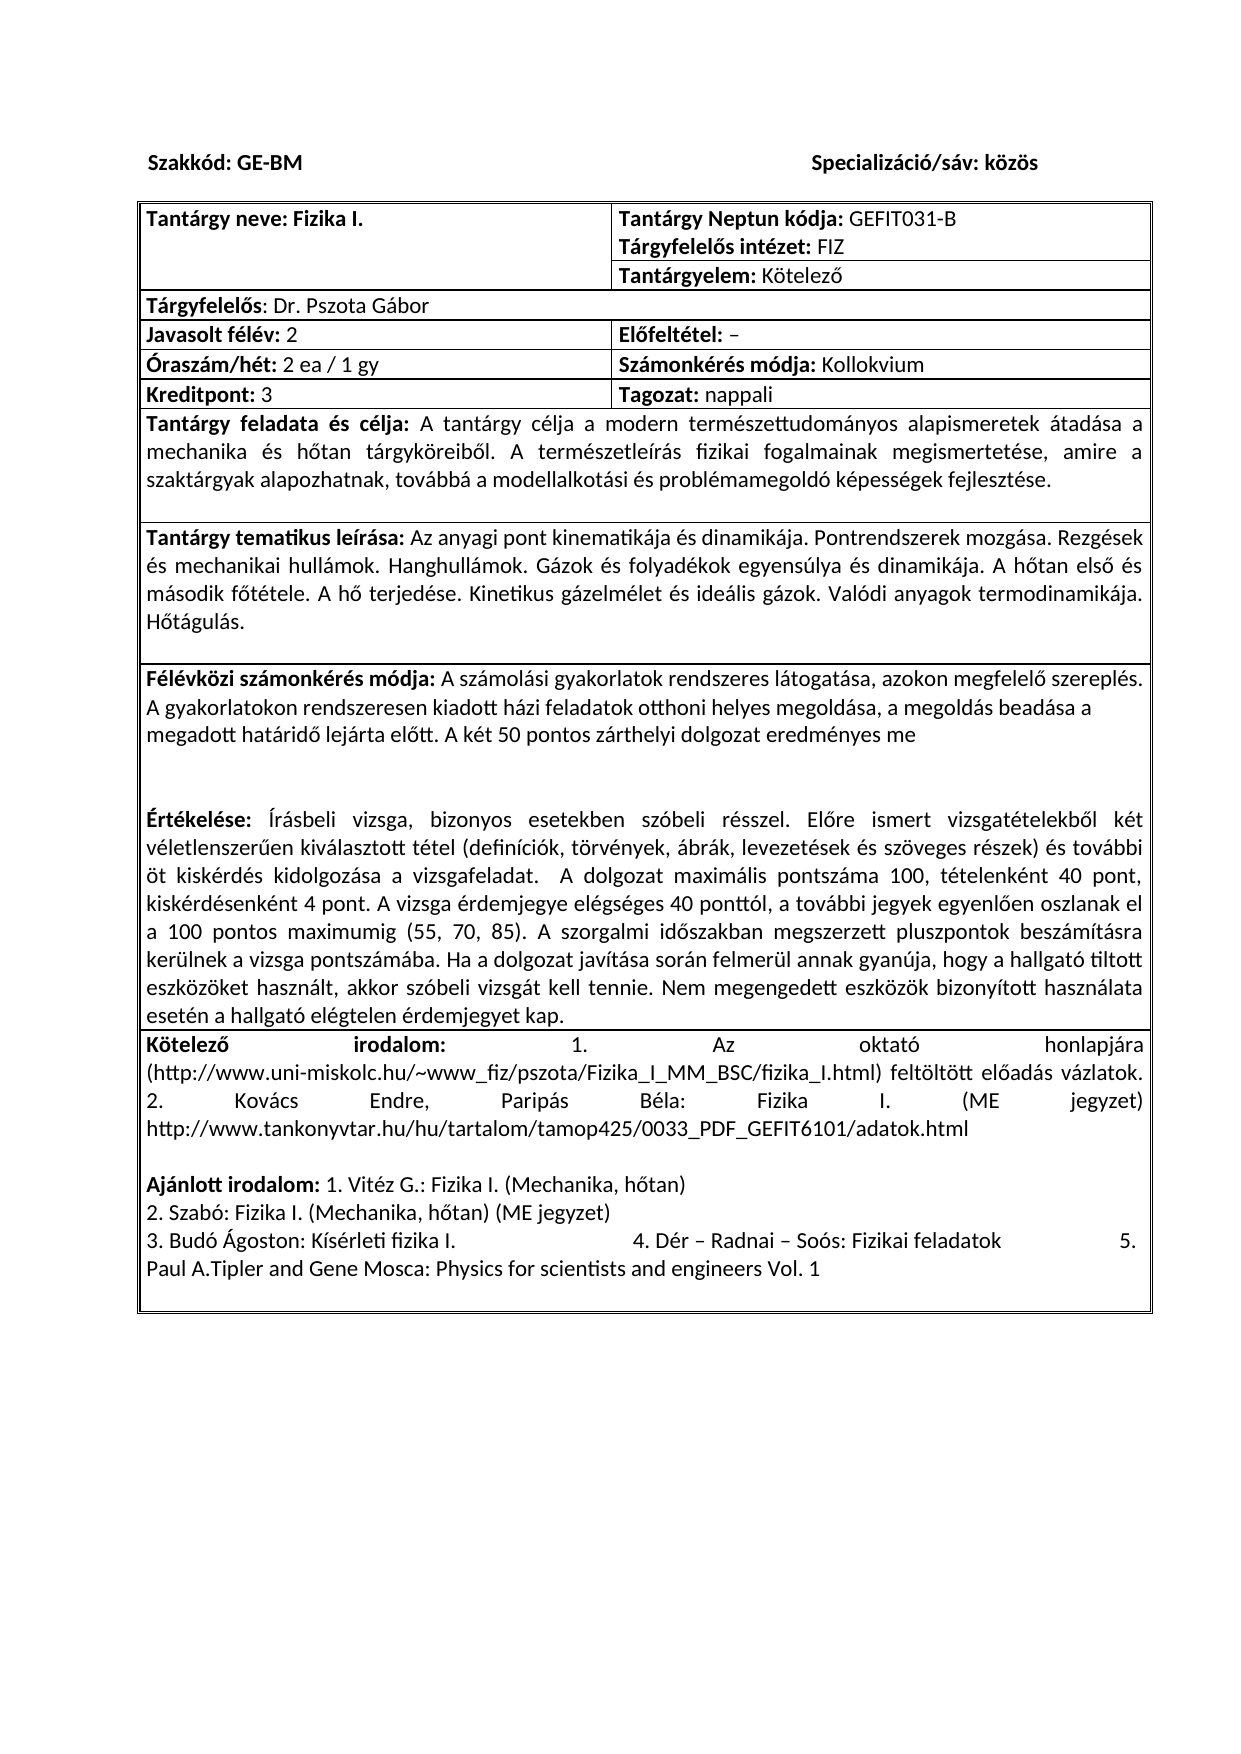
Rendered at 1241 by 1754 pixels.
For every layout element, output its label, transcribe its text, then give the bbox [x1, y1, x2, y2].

table_cell Óraszám/hét: 2 ea / 1 gy [141, 350, 611, 378]
table_cell Számonkérés módja: Kollokvium [612, 350, 1150, 378]
table_cell Kötelező irodalom: 1. Az oktató honlapjára (http://www.uni-miskolc.hu/~www_fiz/pszota/Fizika_I_MM_BSC/fizika_I.html) feltöltött előadás vázlatok. 2. Kovács Endre, Paripás Béla: Fizika I. (ME jegyzet) http://www.tankonyvtar.hu/hu/tartalom/tamop425/0033_PDF_GEFIT6101/adatok.html Ajánlott irodalom: 1. Vitéz G.: Fizika I. (Mechanika, hőtan) 2. Szabó: Fizika I. (Mechanika, hőtan) (ME jegyzet) 3. Budó Ágoston: Kísérleti fizika I. 4. Dér – Radnai – Soós: Fizikai feladatok 5. Paul A.Tipler and Gene Mosca: Physics for scientists and engineers Vol. 1 [141, 1031, 1150, 1311]
text Szakkód: GE-BM Specializáció/sáv: közös [148, 148, 1093, 176]
table_cell Kreditpont: 3 [141, 380, 611, 408]
table_cell Tantárgy tematikus leírása: Az anyagi pont kinematikája és dinamikája. Pontrendszerek mozgása. Rezgések és mechanikai hullámok. Hanghullámok. Gázok és folyadékok egyensúlya és dinamikája. A hőtan első és második főtétele. A hő terjedése. Kinetikus gázelmélet és ideális gázok. Valódi anyagok termodinamikája. Hőtágulás. [141, 523, 1150, 663]
table_header Tantárgy Neptun kódja: GEFIT031-B Tárgyfelelős intézet: FIZ [612, 204, 1150, 260]
table_cell Félévközi számonkérés módja: A számolási gyakorlatok rendszeres látogatása, azokon megfelelő szereplés. A gyakorlatokon rendszeresen kiadott házi feladatok otthoni helyes megoldása, a megoldás beadása a megadott határidő lejárta előtt. A két 50 pontos zárthelyi dolgozat eredményes me Értékelése: Írásbeli vizsga, bizonyos esetekben szóbeli résszel. Előre ismert vizsgatételekből két véletlenszerűen kiválasztott tétel (definíciók, törvények, ábrák, levezetések és szöveges részek) és további öt kiskérdés kidolgozása a vizsgafeladat. A dolgozat maximális pontszáma 100, tételenként 40 pont, kiskérdésenként 4 pont. A vizsga érdemjegye elégséges 40 ponttól, a további jegyek egyenlően oszlanak el a 100 pontos maximumig (55, 70, 85). A szorgalmi időszakban megszerzett pluszpontok beszámításra kerülnek a vizsga pontszámába. Ha a dolgozat javítása során felmerül annak gyanúja, hogy a hallgató tiltott eszközöket használt, akkor szóbeli vizsgát kell tennie. Nem megengedett eszközök bizonyított használata esetén a hallgató elégtelen érdemjegyet kap. [141, 665, 1150, 1029]
table_cell Tantárgy feladata és célja: A tantárgy célja a modern természettudományos alapismeretek átadása a mechanika és hőtan tárgyköreiből. A természetleírás fizikai fogalmainak megismertetése, amire a szaktárgyak alapozhatnak, továbbá a modellalkotási és problémamegoldó képességek fejlesztése. [141, 409, 1150, 521]
table_header Tantárgy neve: Fizika I. [141, 204, 611, 289]
table_cell Javasolt félév: 2 [141, 321, 611, 348]
table_cell Tagozat: nappali [612, 380, 1150, 408]
table_cell Tantárgyelem: Kötelező [612, 261, 1150, 289]
table_cell Tárgyfelelős: Dr. Pszota Gábor [141, 291, 1150, 319]
table_cell Előfeltétel: – [612, 321, 1150, 348]
